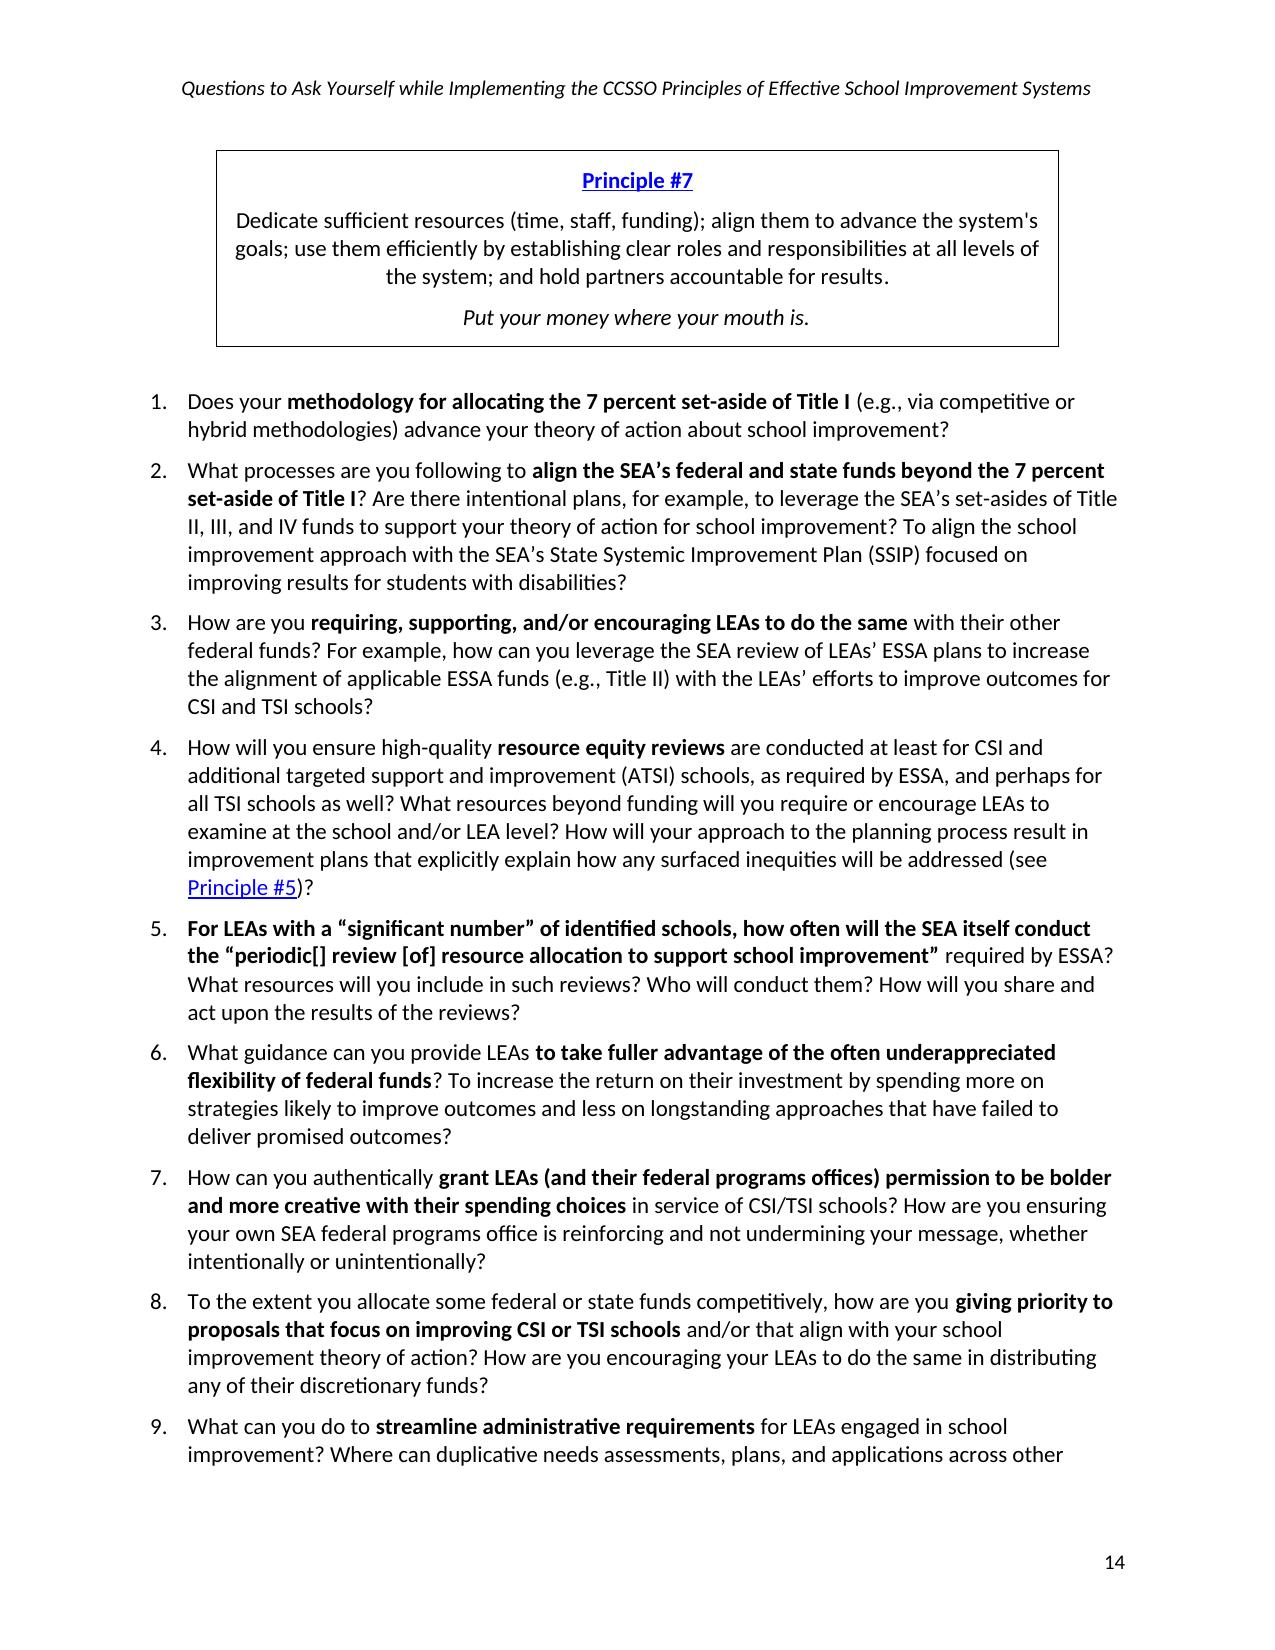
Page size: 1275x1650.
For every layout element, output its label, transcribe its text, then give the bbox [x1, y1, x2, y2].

list For LEAs with a “significant number” of identified schools, how often will the SEA itself conduct the “periodic[] review [of] resource allocation to support school improvement” required by ESSA? What resources will you include in such reviews? Who will conduct them? How will you share and act upon the results of the reviews? [150, 914, 1125, 1026]
text Dedicate sufficient resources (time, staff, funding); align them to advance the system's goals; use them efficiently by establishing clear roles and responsibilities at all levels of the system; and hold partners accountable for results. [217, 203, 1058, 290]
list How are you requiring, supporting, and/or encouraging LEAs to do the same with their other federal funds? For example, how can you leverage the SEA review of LEAs’ ESSA plans to increase the alignment of applicable ESSA funds (e.g., Title II) with the LEAs’ efforts to improve outcomes for CSI and TSI schools? [150, 608, 1125, 721]
list What processes are you following to align the SEA’s federal and state funds beyond the 7 percent set-aside of Title I? Are there intentional plans, for example, to leverage the SEA’s set-asides of Title II, III, and IV funds to support your theory of action for school improvement? To align the school improvement approach with the SEA’s State Systemic Improvement Plan (SSIP) focused on improving results for students with disabilities? [150, 456, 1125, 596]
list How will you ensure high-quality resource equity reviews are conducted at least for CSI and additional targeted support and improvement (ATSI) schools, as required by ESSA, and perhaps for all TSI schools as well? What resources beyond funding will you require or encourage LEAs to examine at the school and/or LEA level? How will your approach to the planning process result in improvement plans that explicitly explain how any surfaced inequities will be addressed (see Principle #5)? [150, 733, 1125, 901]
list To the extent you allocate some federal or state funds competitively, how are you giving priority to proposals that focus on improving CSI or TSI schools and/or that align with your school improvement theory of action? How are you encouraging your LEAs to do the same in distributing any of their discretionary funds? [150, 1287, 1125, 1399]
text Put your money where your mouth is. [217, 300, 1058, 331]
list What guidance can you provide LEAs to take fuller advantage of the often underappreciated flexibility of federal funds? To increase the return on their investment by spending more on strategies likely to improve outcomes and less on longstanding approaches that have failed to deliver promised outcomes? [150, 1038, 1125, 1150]
text Principle #7 [217, 163, 1058, 194]
list Does your methodology for allocating the 7 percent set-aside of Title I (e.g., via competitive or hybrid methodologies) advance your theory of action about school improvement? [150, 387, 1125, 443]
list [150, 1412, 1125, 1468]
list How can you authentically grant LEAs (and their federal programs offices) permission to be bolder and more creative with their spending choices in service of CSI/TSI schools? How are you ensuring your own SEA federal programs office is reinforcing and not undermining your message, whether intentionally or unintentionally? [150, 1163, 1125, 1275]
